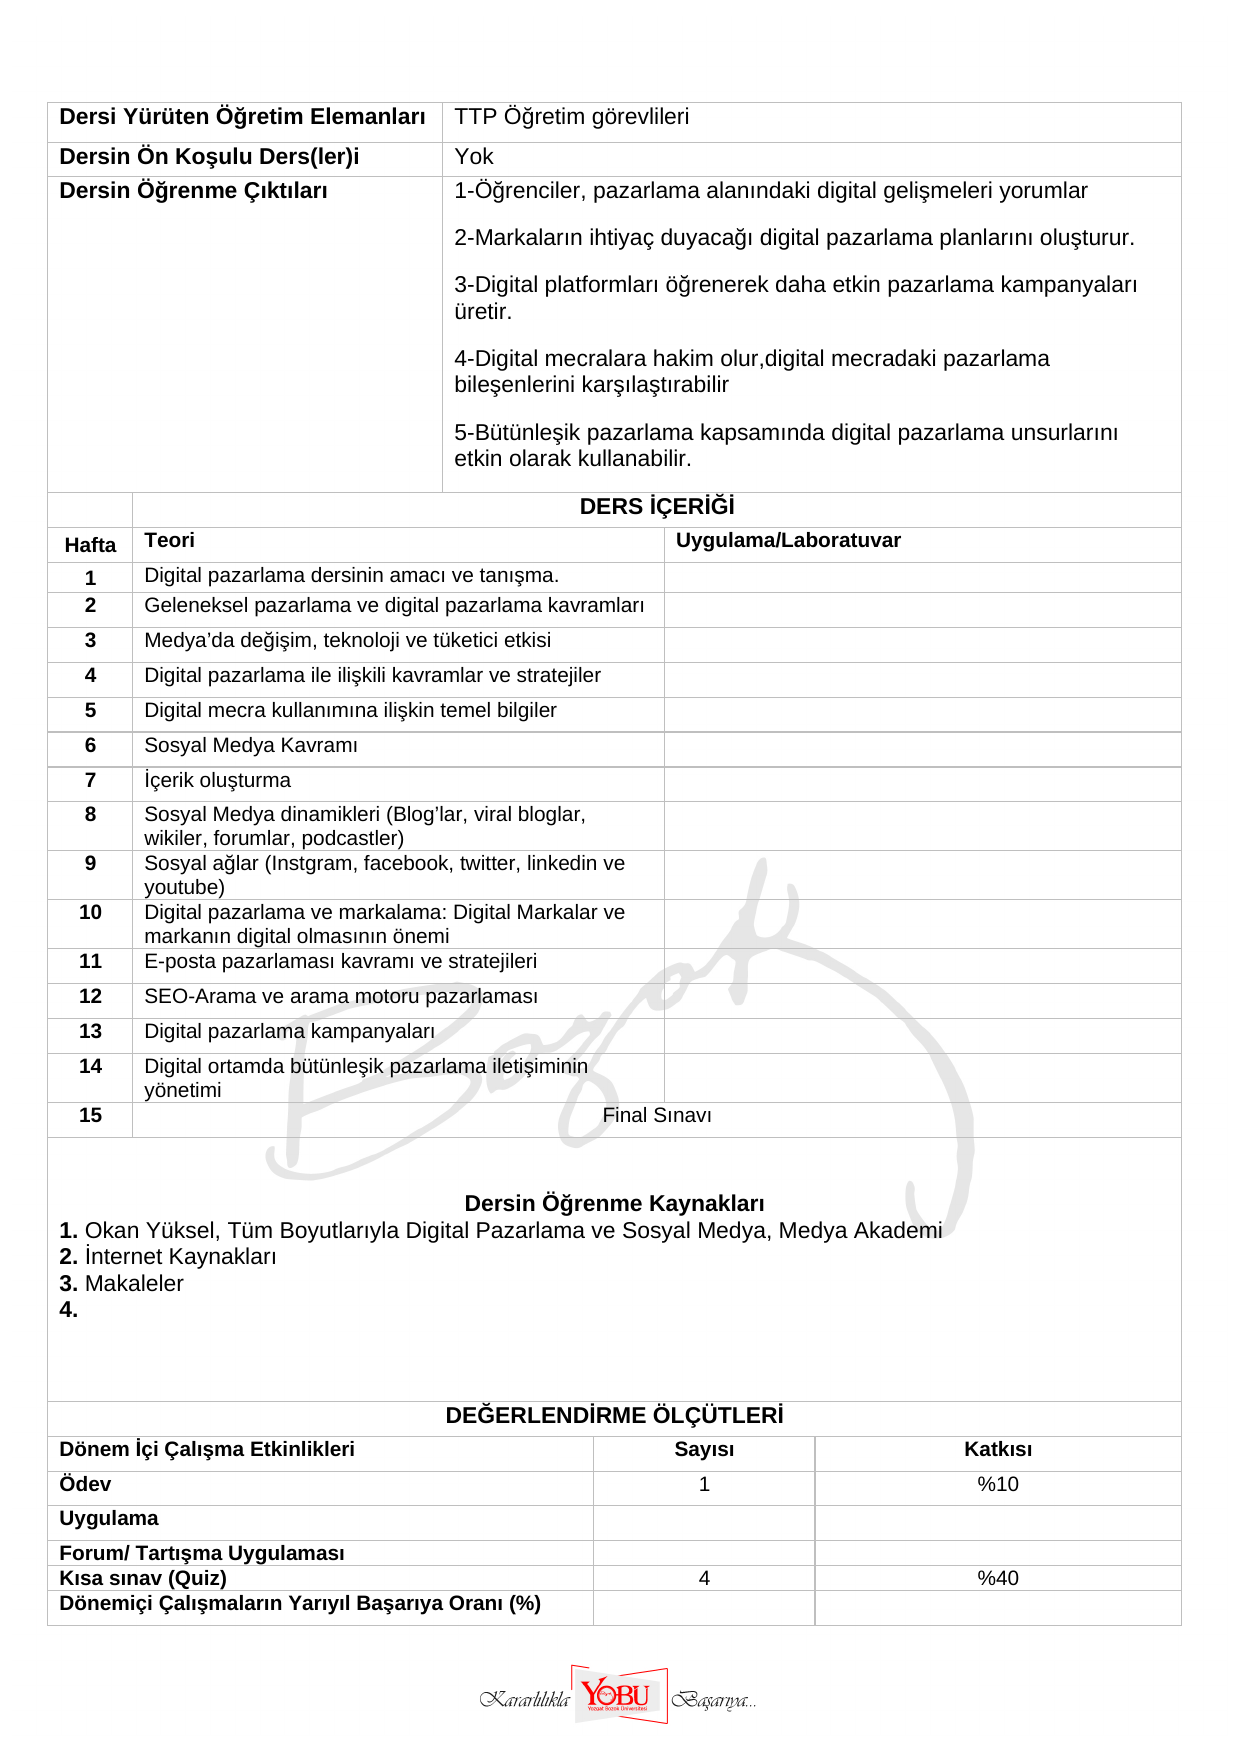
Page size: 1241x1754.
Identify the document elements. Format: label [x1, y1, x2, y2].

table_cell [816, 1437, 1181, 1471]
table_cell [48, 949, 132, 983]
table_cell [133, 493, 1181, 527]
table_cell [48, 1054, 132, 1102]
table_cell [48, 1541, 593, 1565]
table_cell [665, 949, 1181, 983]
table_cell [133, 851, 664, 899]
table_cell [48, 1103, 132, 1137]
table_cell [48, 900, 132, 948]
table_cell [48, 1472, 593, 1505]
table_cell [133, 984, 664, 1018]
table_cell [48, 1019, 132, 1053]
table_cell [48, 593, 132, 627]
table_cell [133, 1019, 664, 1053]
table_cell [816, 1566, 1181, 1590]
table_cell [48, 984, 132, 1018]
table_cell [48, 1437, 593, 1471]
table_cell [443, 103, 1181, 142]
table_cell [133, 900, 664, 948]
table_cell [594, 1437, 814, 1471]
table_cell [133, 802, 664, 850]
picture [12, 16, 1228, 1736]
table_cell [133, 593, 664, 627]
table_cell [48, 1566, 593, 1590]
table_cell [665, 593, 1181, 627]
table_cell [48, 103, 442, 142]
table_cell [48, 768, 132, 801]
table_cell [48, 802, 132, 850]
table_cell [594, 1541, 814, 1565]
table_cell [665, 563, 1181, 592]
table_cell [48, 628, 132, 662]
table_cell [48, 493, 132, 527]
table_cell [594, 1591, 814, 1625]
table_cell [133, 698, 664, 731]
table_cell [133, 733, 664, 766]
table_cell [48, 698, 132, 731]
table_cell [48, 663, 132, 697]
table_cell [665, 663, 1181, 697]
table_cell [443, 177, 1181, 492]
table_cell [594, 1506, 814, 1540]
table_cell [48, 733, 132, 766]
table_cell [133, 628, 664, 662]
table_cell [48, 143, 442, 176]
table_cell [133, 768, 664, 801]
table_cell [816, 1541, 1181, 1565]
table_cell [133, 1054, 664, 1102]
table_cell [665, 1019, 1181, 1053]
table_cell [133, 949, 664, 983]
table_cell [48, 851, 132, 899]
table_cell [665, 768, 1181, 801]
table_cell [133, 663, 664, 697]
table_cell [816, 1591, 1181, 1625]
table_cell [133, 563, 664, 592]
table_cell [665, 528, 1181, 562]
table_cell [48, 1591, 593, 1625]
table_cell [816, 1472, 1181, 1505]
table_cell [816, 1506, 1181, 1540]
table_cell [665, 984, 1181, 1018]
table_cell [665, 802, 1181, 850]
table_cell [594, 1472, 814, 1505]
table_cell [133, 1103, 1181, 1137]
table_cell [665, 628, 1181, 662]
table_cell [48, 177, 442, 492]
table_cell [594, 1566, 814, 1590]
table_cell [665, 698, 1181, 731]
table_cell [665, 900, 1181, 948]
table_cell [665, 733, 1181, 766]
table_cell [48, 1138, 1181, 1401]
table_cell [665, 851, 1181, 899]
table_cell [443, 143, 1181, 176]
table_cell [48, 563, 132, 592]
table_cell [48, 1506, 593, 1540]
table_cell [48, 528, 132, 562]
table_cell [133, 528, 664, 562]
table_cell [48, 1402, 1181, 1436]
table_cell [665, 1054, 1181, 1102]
